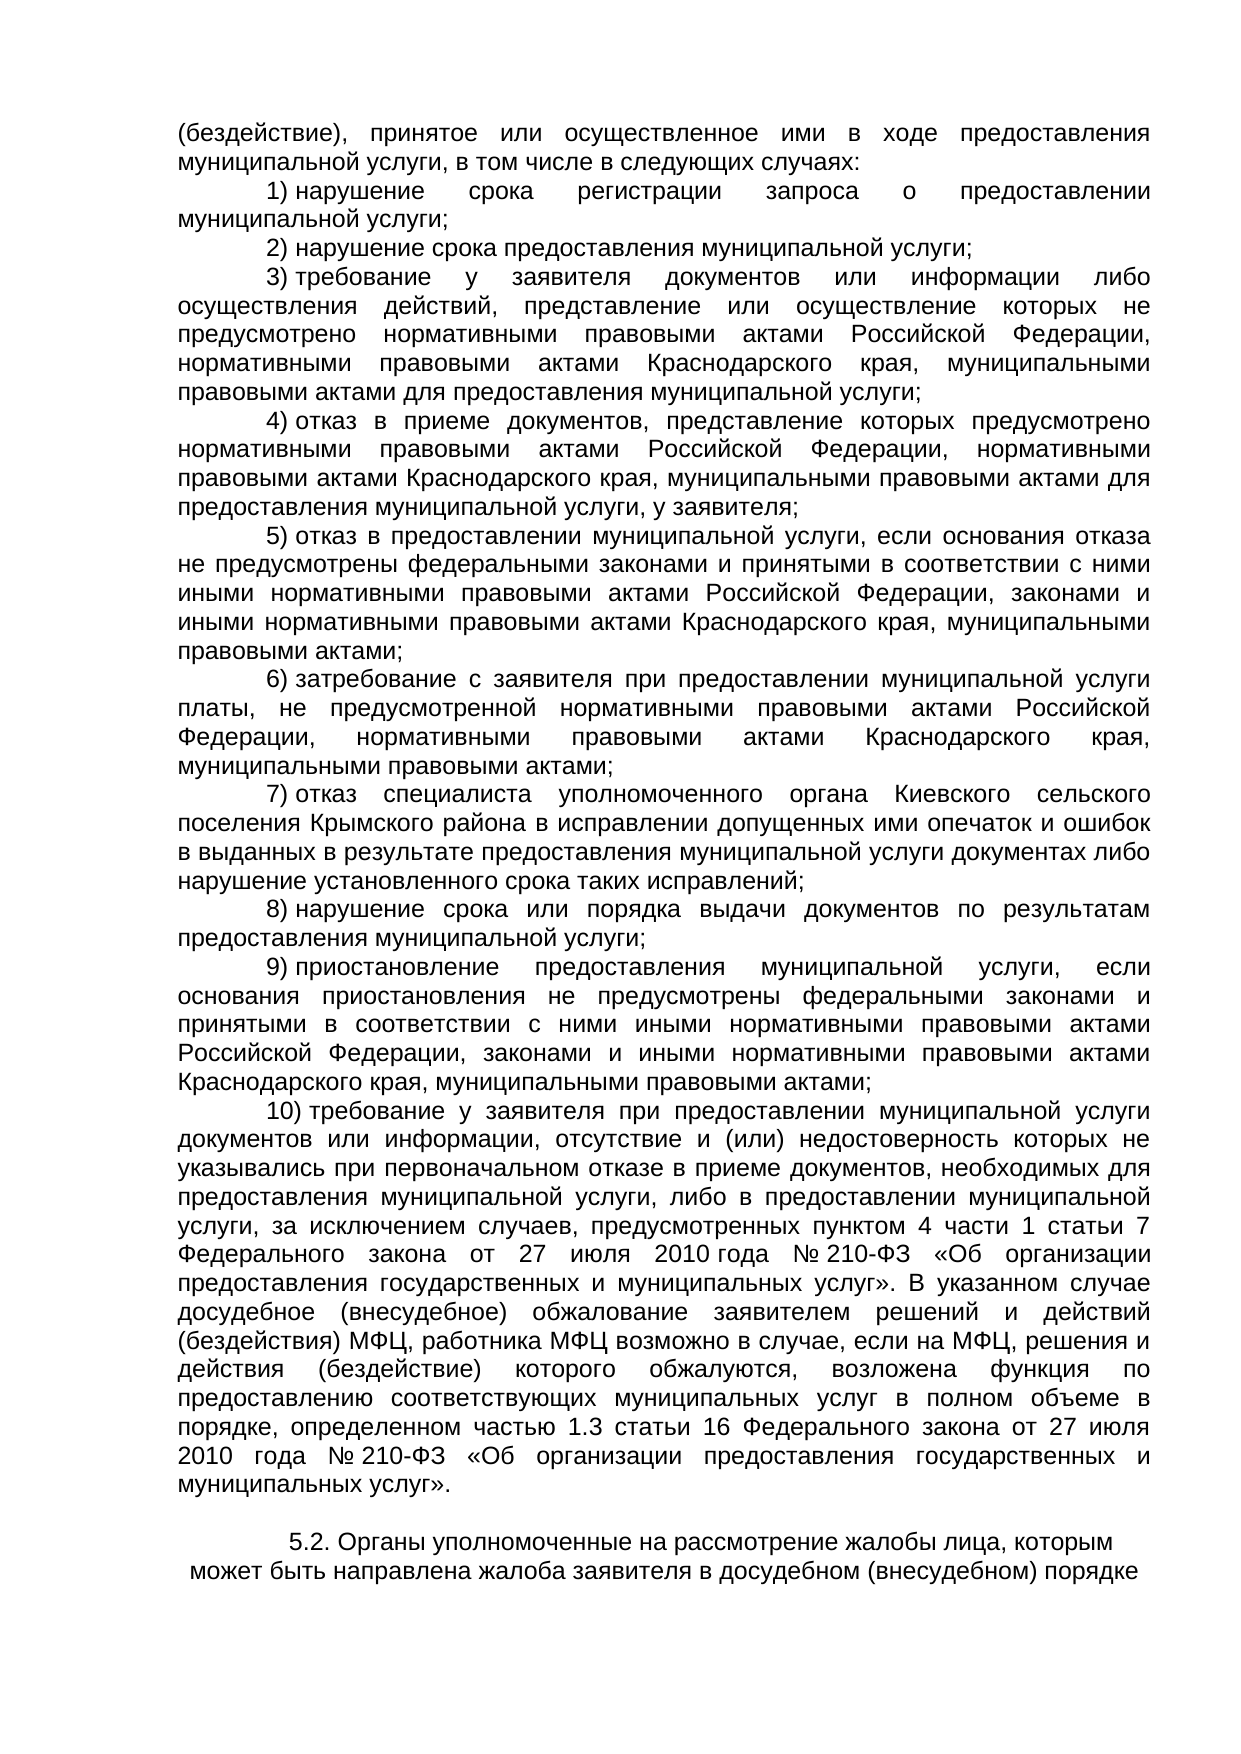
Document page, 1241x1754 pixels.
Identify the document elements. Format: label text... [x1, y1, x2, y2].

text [177, 118, 1152, 176]
text 1) нарушение срока регистрации запроса о предоставлении муниципальной услуги; [177, 176, 1152, 233]
text 10) требование у заявителя при предоставлении муниципальной услуги документов или информации, отсутствие и (или) недостоверность которых не указывались при первоначальном отказе в приеме документов, необходимых для предоставления муниципальной услуги, либо в предоставлении муниципальной услуги, за исключением случаев, предусмотренных пунктом 4 части 1 статьи 7 Федерального закона от 27 июля 2010 года № 210-ФЗ «Об организации предоставления государственных и муниципальных услуг». В указанном случае досудебное (внесудебное) обжалование заявителем решений и действий (бездействия) МФЦ, работника МФЦ возможно в случае, если на МФЦ, решения и действия (бездействие) которого обжалуются, возложена функция по предоставлению соответствующих муниципальных услуг в полном объеме в порядке, определенном частью 1.3 статьи 16 Федерального закона от 27 июля 2010 года № 210-ФЗ «Об организации предоставления государственных и муниципальных услуг». [177, 1096, 1152, 1498]
text 9) приостановление предоставления муниципальной услуги, если основания приостановления не предусмотрены федеральными законами и принятыми в соответствии с ними иными нормативными правовыми актами Российской Федерации, законами и иными нормативными правовыми актами Краснодарского края, муниципальными правовыми актами; [177, 952, 1152, 1096]
text 5) отказ в предоставлении муниципальной услуги, если основания отказа не предусмотрены федеральными законами и принятыми в соответствии с ними иными нормативными правовыми актами Российской Федерации, законами и иными нормативными правовыми актами Краснодарского края, муниципальными правовыми актами; [177, 521, 1152, 664]
text 4) отказ в приеме документов, представление которых предусмотрено нормативными правовыми актами Российской Федерации, нормативными правовыми актами Краснодарского края, муниципальными правовыми актами для предоставления муниципальной услуги, у заявителя; [177, 406, 1152, 521]
text 7) отказ специалиста уполномоченного органа Киевского сельского поселения Крымского района в исправлении допущенных ими опечаток и ошибок в выданных в результате предоставления муниципальной услуги документах либо нарушение установленного срока таких исправлений; [177, 779, 1152, 894]
text 6) затребование с заявителя при предоставлении муниципальной услуги платы, не предусмотренной нормативными правовыми актами Российской Федерации, нормативными правовыми актами Краснодарского края, муниципальными правовыми актами; [177, 664, 1152, 779]
text 3) требование у заявителя документов или информации либо осуществления действий, представление или осуществление которых не предусмотрено нормативными правовыми актами Российской Федерации, нормативными правовыми актами Краснодарского края, муниципальными правовыми актами для предоставления муниципальной услуги; [177, 262, 1152, 406]
text 8) нарушение срока или порядка выдачи документов по результатам предоставления муниципальной услуги; [177, 894, 1152, 952]
text 2) нарушение срока предоставления муниципальной услуги; [177, 233, 1152, 262]
text 5.2. Органы уполномоченные на рассмотрение жалобы лица, которым может быть направлена жалоба заявителя в досудебном (внесудебном) порядке [177, 1527, 1152, 1584]
